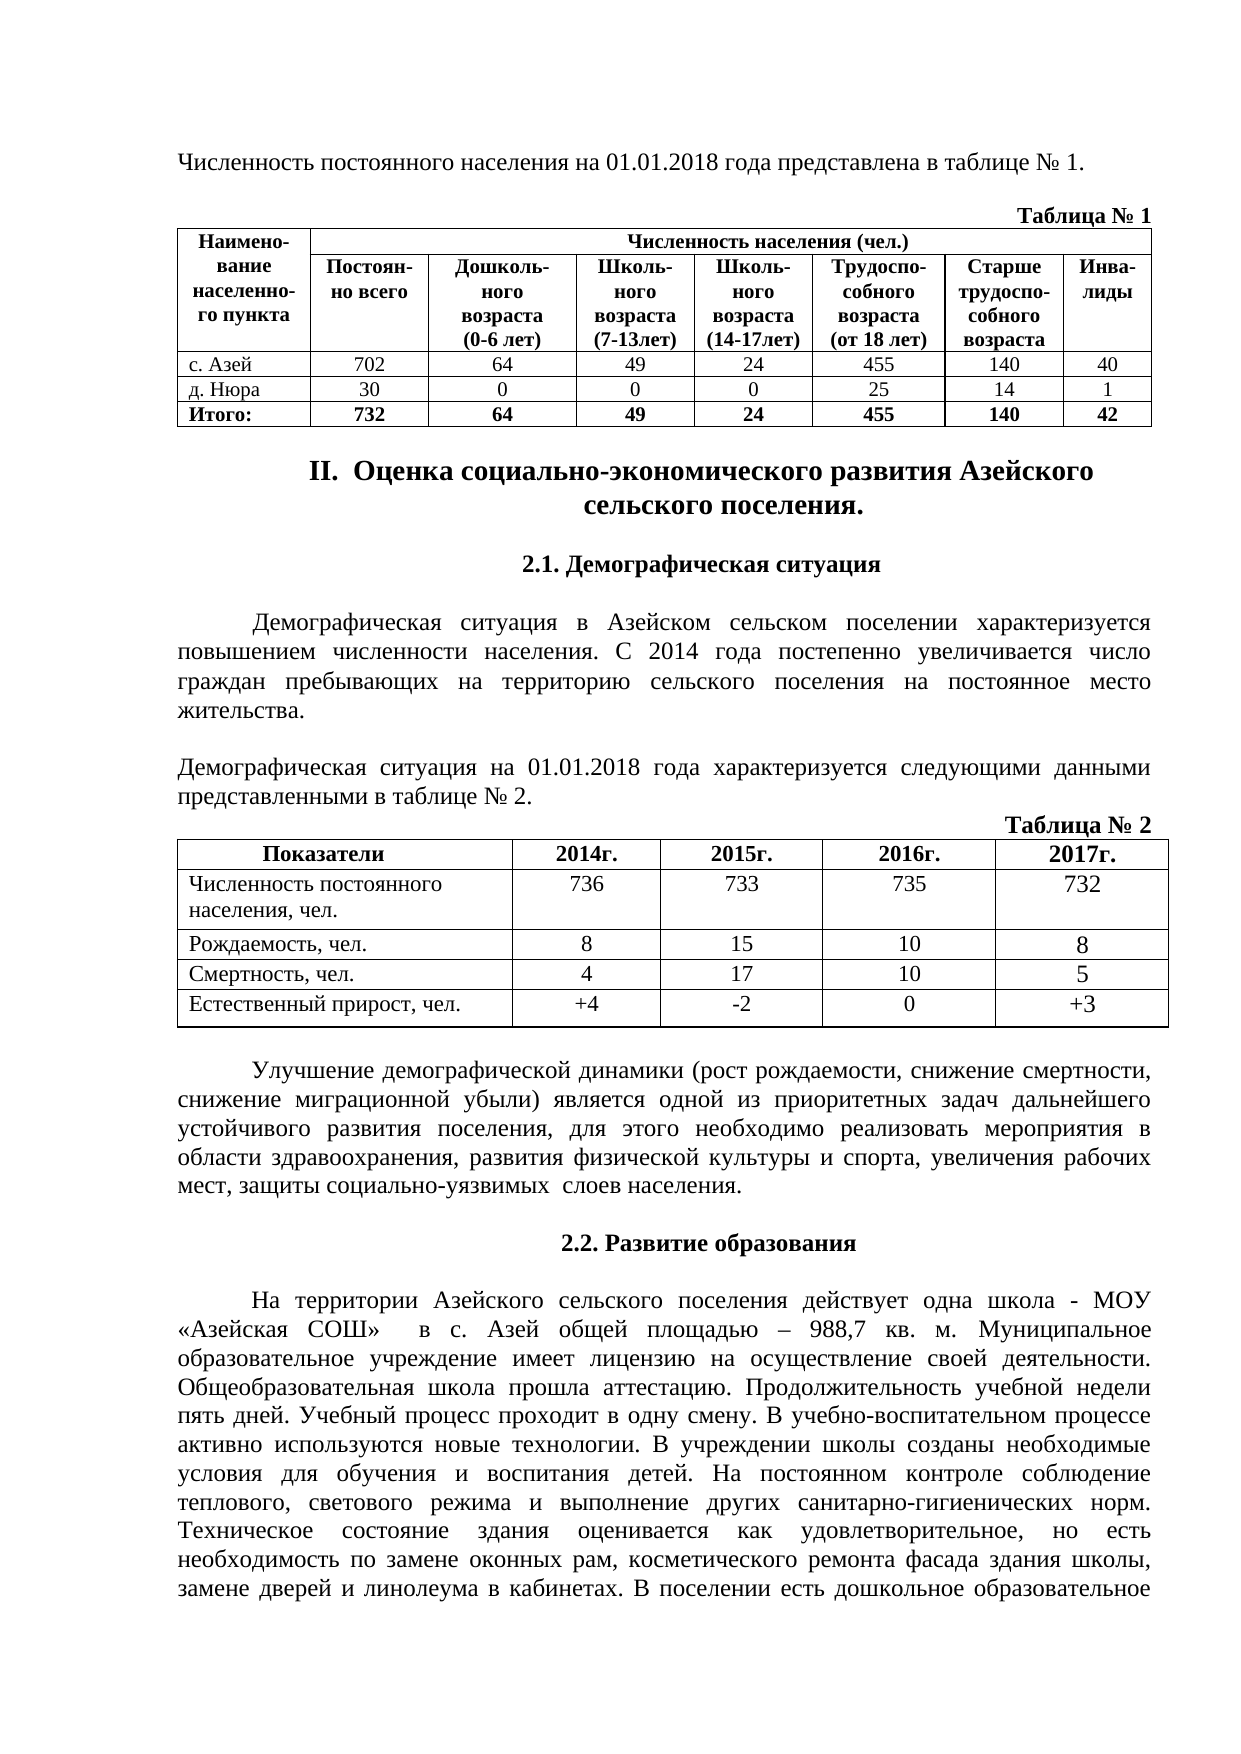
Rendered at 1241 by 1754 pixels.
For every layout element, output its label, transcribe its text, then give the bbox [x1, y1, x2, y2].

table_cell 40 [1064, 352, 1151, 376]
table_cell 30 [311, 377, 428, 401]
table_cell 0 [577, 377, 694, 401]
table_header 2017г. [996, 840, 1168, 868]
text Демографическая ситуация на 01.01.2018 года характеризуется следующими данными представленными в таблице № 2. [177, 752, 1152, 810]
table_header Численность населения (чел.) [311, 229, 1151, 253]
table_cell 49 [577, 352, 694, 376]
table_cell Школь-ного возраста (7-13лет) [577, 255, 694, 351]
table_cell 732 [996, 870, 1168, 929]
text Улучшение демографической динамики (рост рождаемости, снижение смертности, снижение миграционной убыли) является одной из приоритетных задач дальнейшего устойчивого развития поселения, для этого необходимо реализовать мероприятия в области здравоохранения, развития физической культуры и спорта, увеличения рабочих мест, защиты социально-уязвимых слоев населения. [177, 1056, 1152, 1199]
table_cell 0 [695, 377, 812, 401]
text Численность постоянного населения на 01.01.2018 года представлена в таблице № 1. [177, 147, 1152, 176]
table_cell 64 [429, 402, 576, 426]
table_cell Естественный прирост, чел. [178, 990, 512, 1026]
table_cell Итого: [178, 402, 310, 426]
list Оценка социально-экономического развития Азейского сельского поселения. [251, 453, 1152, 521]
table_cell Школь-ного возраста (14-17лет) [695, 255, 812, 351]
table_header Наимено-вание населенно-го пункта [178, 229, 310, 351]
table_cell 732 [311, 402, 428, 426]
table_cell 735 [823, 870, 995, 929]
table_cell 14 [946, 377, 1063, 401]
table_cell 24 [695, 402, 812, 426]
table_cell с. Азей [178, 352, 310, 376]
table_cell 8 [996, 930, 1168, 958]
table_cell 702 [311, 352, 428, 376]
table_header 2016г. [823, 840, 995, 868]
text 2.1. Демографическая ситуация [177, 549, 1152, 578]
table_cell 140 [946, 402, 1063, 426]
table_cell 17 [661, 960, 822, 988]
table_cell 0 [823, 990, 995, 1026]
table_cell Трудоспо-собного возраста (от 18 лет) [813, 255, 944, 351]
table_header 2014г. [513, 840, 660, 868]
table_cell Постоян-но всего [311, 255, 428, 351]
table_cell д. Нюра [178, 377, 310, 401]
table_cell 0 [429, 377, 576, 401]
table_cell Старше трудоспо-собного возраста [946, 255, 1063, 351]
table_cell 140 [946, 352, 1063, 376]
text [177, 1286, 1152, 1602]
table_cell 736 [513, 870, 660, 929]
table_cell +4 [513, 990, 660, 1026]
table_cell 5 [996, 960, 1168, 988]
table_cell 733 [661, 870, 822, 929]
table_cell 42 [1064, 402, 1151, 426]
table_cell 25 [813, 377, 944, 401]
table_cell 64 [429, 352, 576, 376]
table_cell 455 [813, 352, 944, 376]
table_cell 49 [577, 402, 694, 426]
table_cell Рождаемость, чел. [178, 930, 512, 958]
table_cell 10 [823, 960, 995, 988]
table_cell -2 [661, 990, 822, 1026]
table_cell 1 [1064, 377, 1151, 401]
text Демографическая ситуация в Азейском сельском поселении характеризуется повышением численности населения. С 2014 года постепенно увеличивается число граждан пребывающих на территорию сельского поселения на постоянное место жительства. [177, 607, 1152, 723]
table_cell 455 [813, 402, 944, 426]
table_cell 4 [513, 960, 660, 988]
table_cell Смертность, чел. [178, 960, 512, 988]
table_cell 8 [513, 930, 660, 958]
table_cell 15 [661, 930, 822, 958]
text 2.2. Развитие образования [177, 1228, 1166, 1257]
table_cell 10 [823, 930, 995, 958]
text Таблица № 1 [177, 202, 1152, 228]
table_cell Инва-лиды [1064, 255, 1151, 351]
table_cell 24 [695, 352, 812, 376]
table_cell Дошколь-ного возраста (0-6 лет) [429, 255, 576, 351]
text Таблица № 2 [177, 810, 1152, 838]
table_cell +3 [996, 990, 1168, 1026]
table_header Показатели [178, 840, 512, 868]
table_cell Численность постоянного населения, чел. [178, 870, 512, 929]
table_header 2015г. [661, 840, 822, 868]
